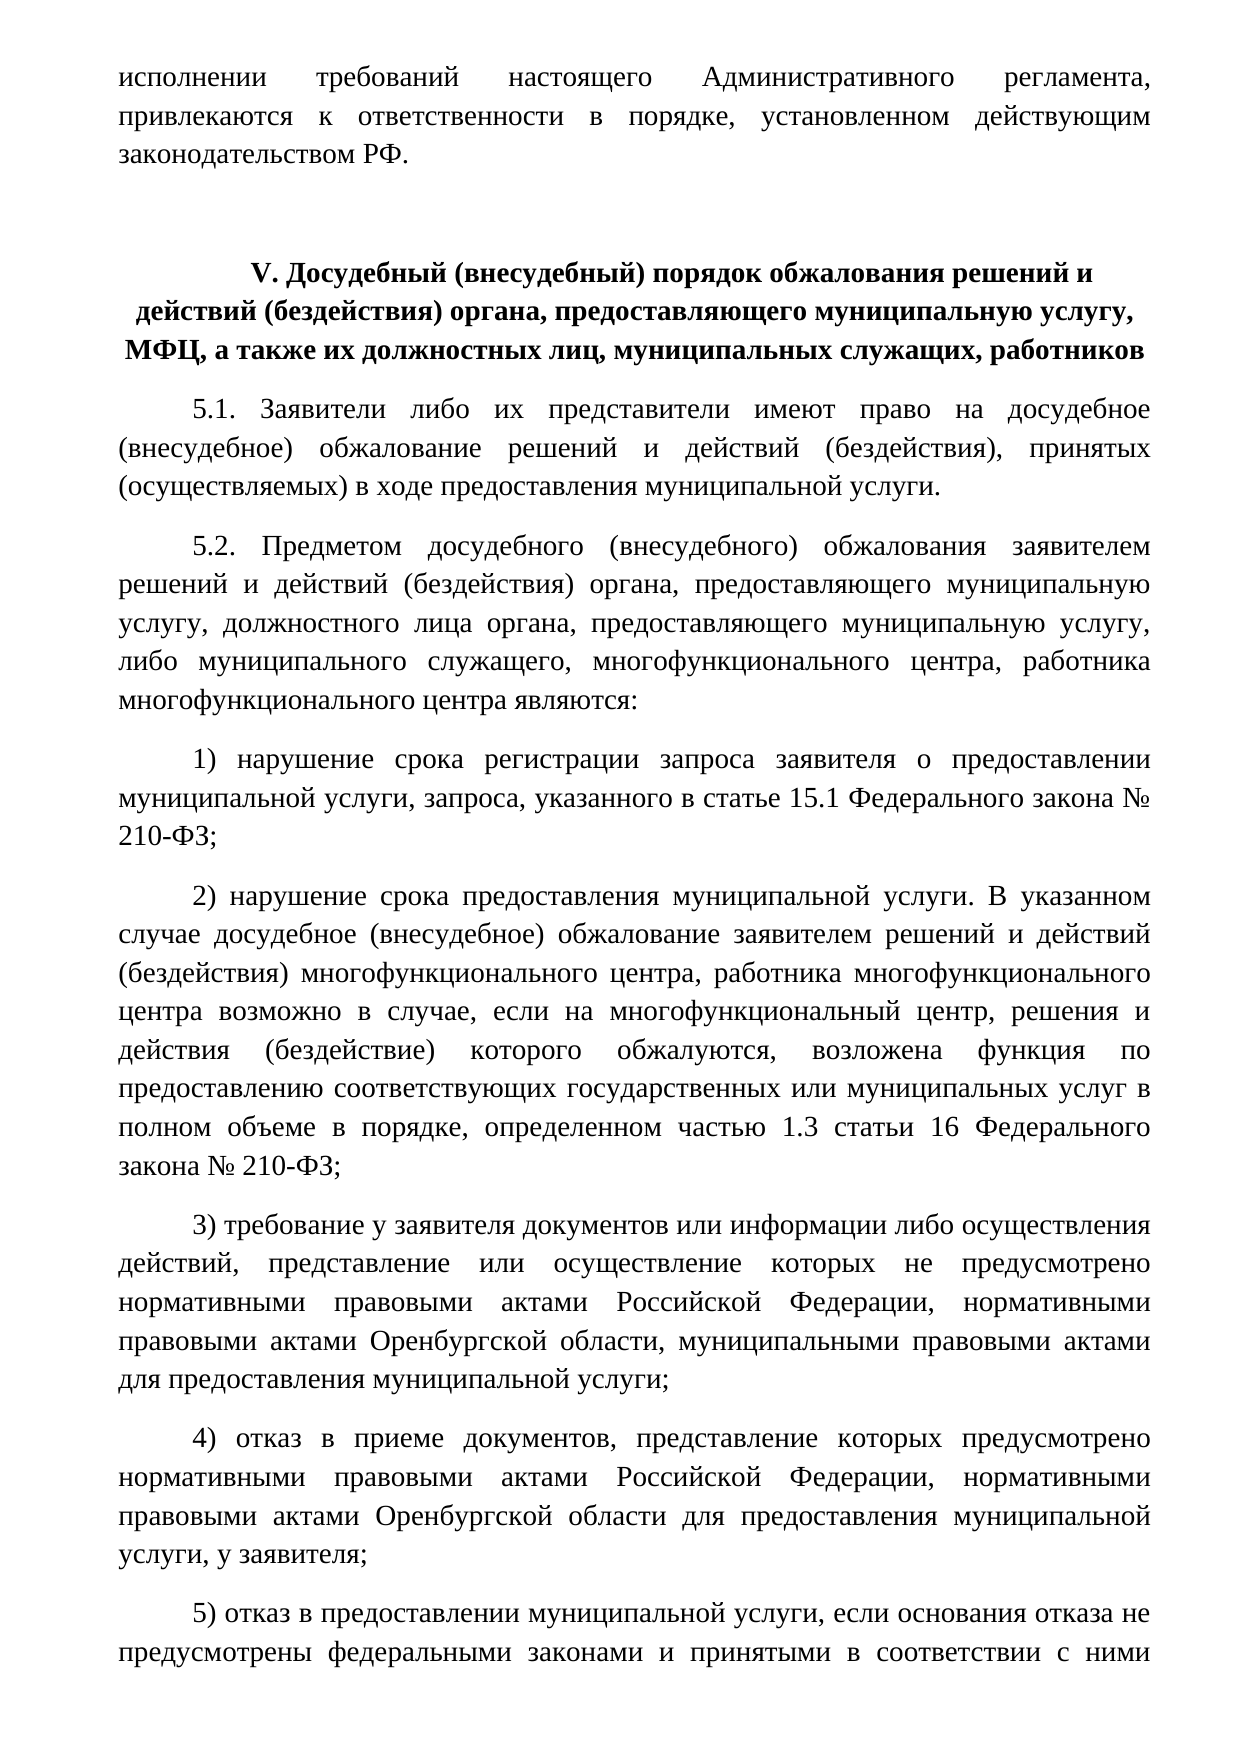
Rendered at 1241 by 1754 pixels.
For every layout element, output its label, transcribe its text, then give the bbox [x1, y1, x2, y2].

text 5.1. Заявители либо их представители имеют право на досудебное (внесудебное) обжалование решений и действий (бездействия), принятых (осуществляемых) в ходе предоставления муниципальной услуги. [118, 391, 1152, 502]
text 4) отказ в приеме документов, представление которых предусмотрено нормативными правовыми актами Российской Федерации, нормативными правовыми актами Оренбургской области для предоставления муниципальной услуги, у заявителя; [118, 1421, 1152, 1570]
text 5.2. Предметом досудебного (внесудебного) обжалования заявителем решений и действий (бездействия) органа, предоставляющего муниципальную услугу, должностного лица органа, предоставляющего муниципальную услугу, либо муниципального служащего, многофункционального центра, работника многофункционального центра являются: [118, 528, 1152, 716]
text 1) нарушение срока регистрации запроса заявителя о предоставлении муниципальной услуги, запроса, указанного в статье 15.1 Федерального закона № 210-ФЗ; [118, 741, 1152, 852]
text 3) требование у заявителя документов или информации либо осуществления действий, представление или осуществление которых не предусмотрено нормативными правовыми актами Российской Федерации, нормативными правовыми актами Оренбургской области, муниципальными правовыми актами для предоставления муниципальной услуги; [118, 1207, 1152, 1395]
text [118, 1596, 1152, 1668]
text 2) нарушение срока предоставления муниципальной услуги. В указанном случае досудебное (внесудебное) обжалование заявителем решений и действий (бездействия) многофункционального центра, работника многофункционального центра возможно в случае, если на многофункциональный центр, решения и действия (бездействие) которого обжалуются, возложена функция по предоставлению соответствующих государственных или муниципальных услуг в полном объеме в порядке, определенном частью 1.3 статьи 16 Федерального закона № 210-ФЗ; [118, 878, 1152, 1181]
text V. Досудебный (внесудебный) порядок обжалования решений и действий (бездействия) органа, предоставляющего муниципальную услугу, МФЦ, а также их должностных лиц, муниципальных служащих, работников [118, 255, 1152, 366]
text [118, 59, 1152, 170]
